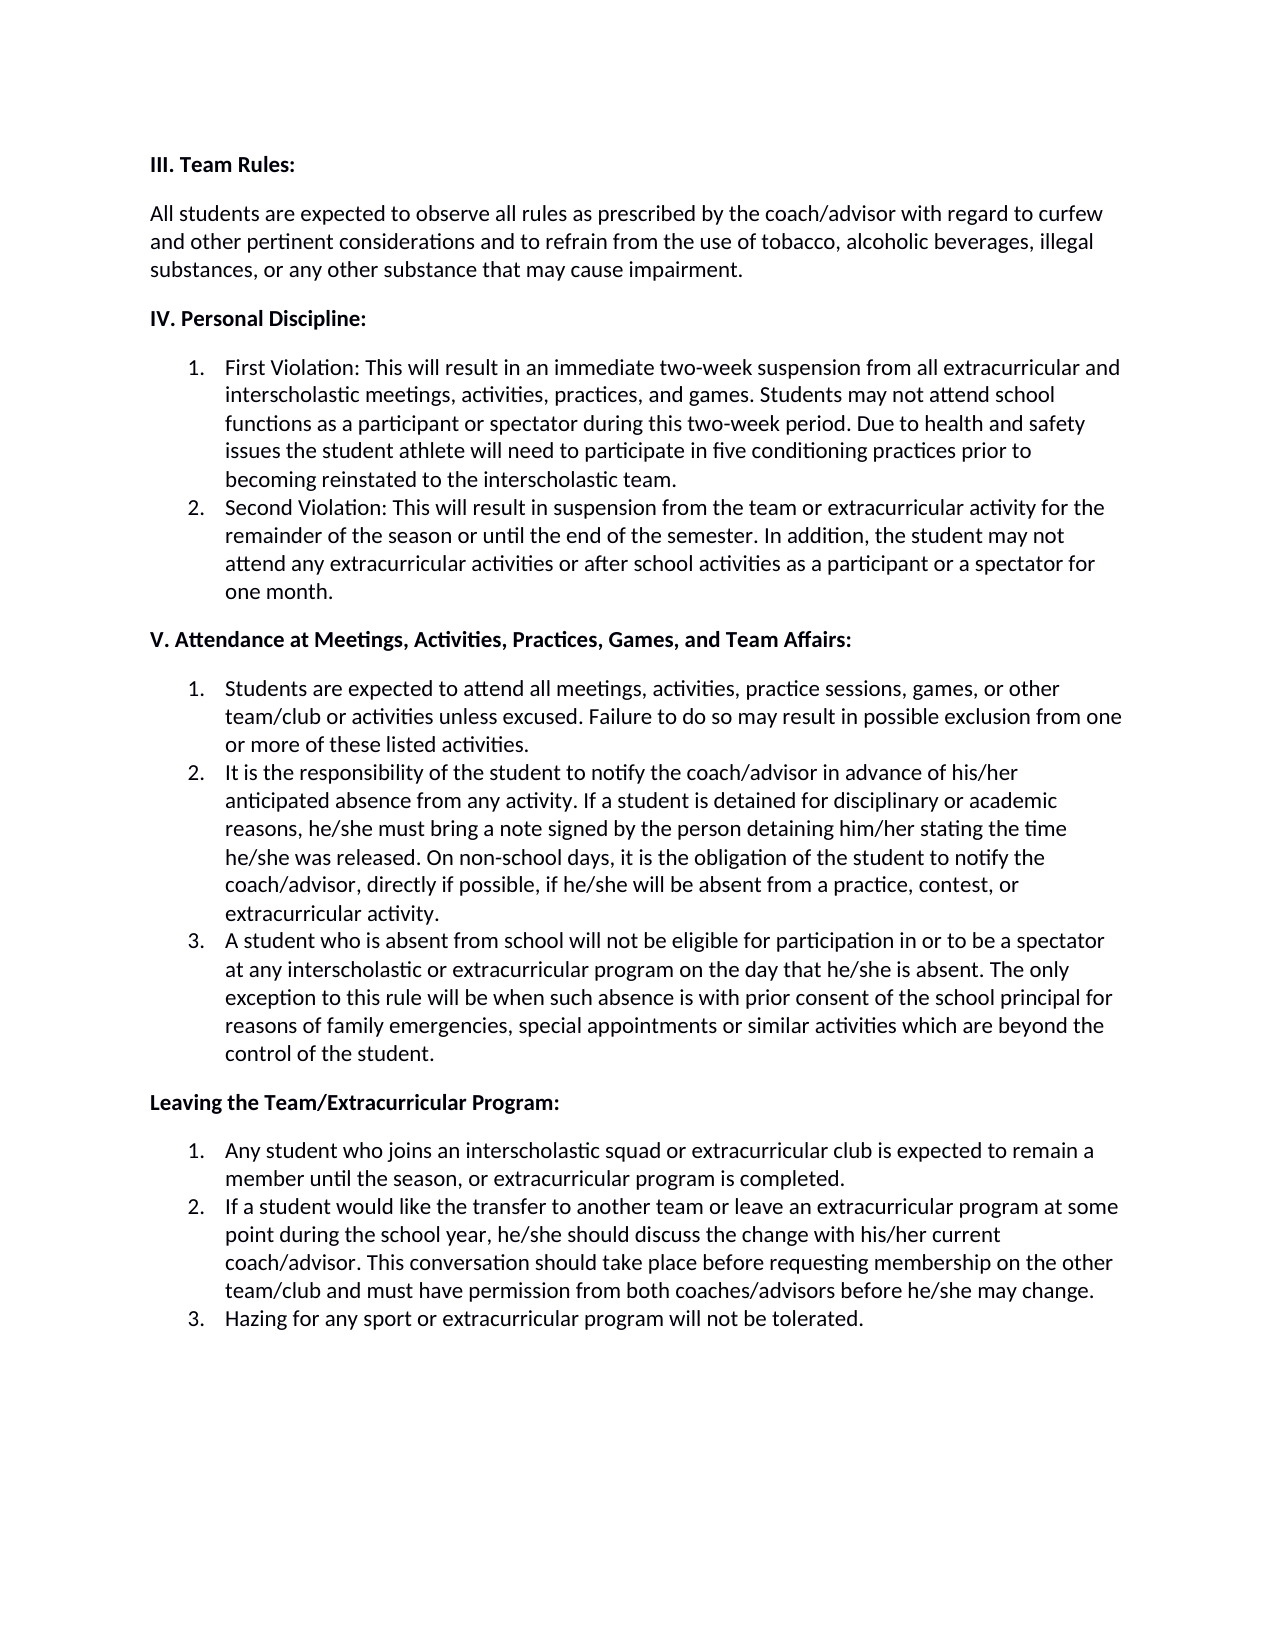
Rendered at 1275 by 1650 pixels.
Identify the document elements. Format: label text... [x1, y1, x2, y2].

text All students are expected to observe all rules as prescribed by the coach/advisor with regard to curfew and other pertinent considerations and to refrain from the use of tobacco, alcoholic beverages, illegal substances, or any other substance that may cause impairment. [150, 199, 1125, 283]
list Students are expected to attend all meetings, activities, practice sessions, games, or other team/club or activities unless excused. Failure to do so may result in possible exclusion from one or more of these listed activities. [187, 674, 1125, 758]
list If a student would like the transfer to another team or leave an extracurricular program at some point during the school year, he/she should discuss the change with his/her current coach/advisor. This conversation should take place before requesting membership on the other team/club and must have permission from both coaches/advisors before he/she may change. [187, 1192, 1125, 1304]
text Leaving the Team/Extracurricular Program: [150, 1088, 1125, 1116]
list Hazing for any sport or extracurricular program will not be tolerated. [187, 1304, 1125, 1333]
list Second Violation: This will result in suspension from the team or extracurricular activity for the remainder of the season or until the end of the semester. In addition, the student may not attend any extracurricular activities or after school activities as a participant or a spectator for one month. [187, 493, 1125, 605]
text IV. Personal Discipline: [150, 304, 1125, 332]
text III. Team Rules: [150, 150, 1125, 178]
list Any student who joins an interscholastic squad or extracurricular club is expected to remain a member until the season, or extracurricular program is completed. [187, 1136, 1125, 1192]
list First Violation: This will result in an immediate two-week suspension from all extracurricular and interscholastic meetings, activities, practices, and games. Students may not attend school functions as a participant or spectator during this two-week period. Due to health and safety issues the student athlete will need to participate in five conditioning practices prior to becoming reinstated to the interscholastic team. [187, 353, 1125, 493]
list A student who is absent from school will not be eligible for participation in or to be a spectator at any interscholastic or extracurricular program on the day that he/she is absent. The only exception to this rule will be when such absence is with prior consent of the school principal for reasons of family emergencies, special appointments or similar activities which are beyond the control of the student. [187, 927, 1125, 1067]
list It is the responsibility of the student to notify the coach/advisor in advance of his/her anticipated absence from any activity. If a student is detained for disciplinary or academic reasons, he/she must bring a note signed by the person detaining him/her stating the time he/she was released. On non-school days, it is the obligation of the student to notify the coach/advisor, directly if possible, if he/she will be absent from a practice, contest, or extracurricular activity. [187, 758, 1125, 927]
text V. Attendance at Meetings, Activities, Practices, Games, and Team Affairs: [150, 626, 1125, 654]
